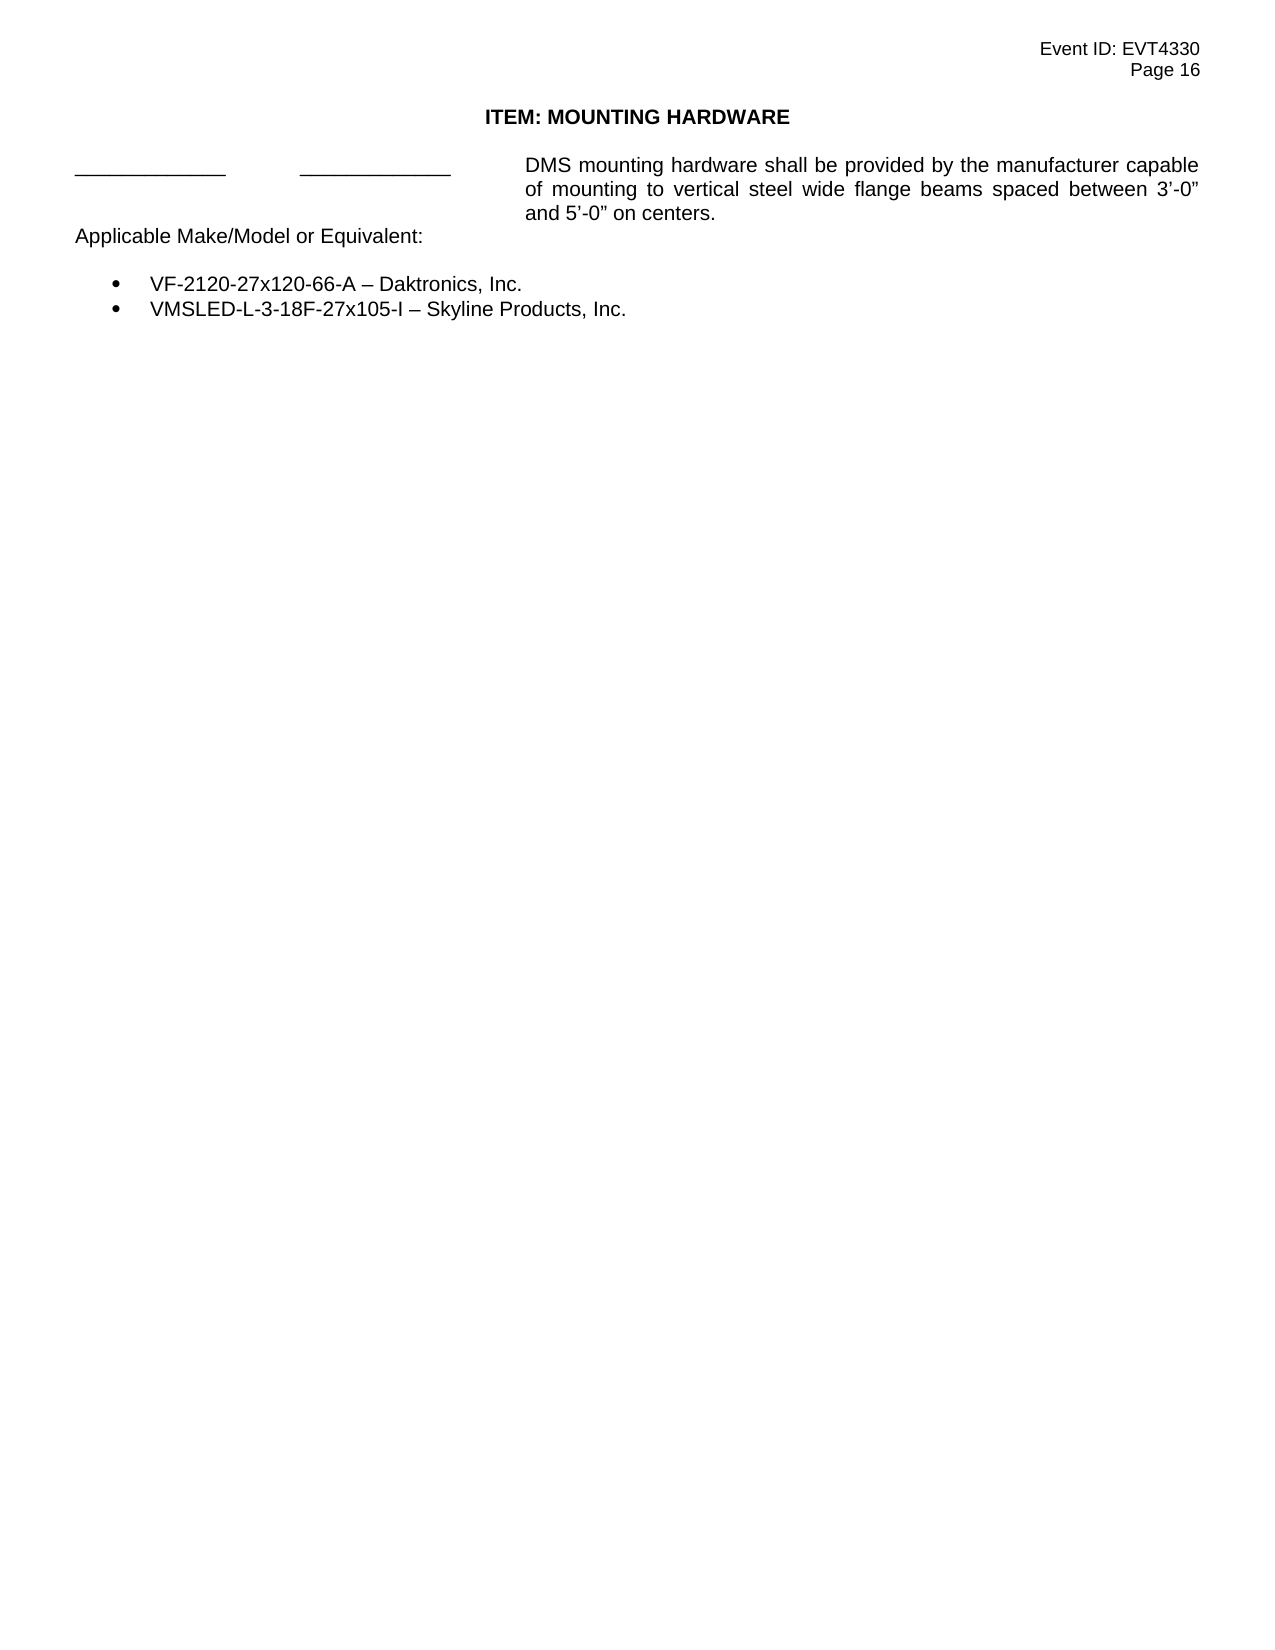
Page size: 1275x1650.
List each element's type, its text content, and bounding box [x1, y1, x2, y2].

text ITEM: MOUNTING HARDWARE [75, 104, 1200, 128]
list VF-2120-27x120-66-A – Daktronics, Inc. [112, 272, 1200, 296]
list VMSLED-L-3-18F-27x105-I – Skyline Products, Inc. [112, 296, 1200, 320]
text Applicable Make/Model or Equivalent: [75, 224, 1200, 248]
text _____________ _____________ DMS mounting hardware shall be provided by the manufacturer capable of mounting to vertical steel wide flange beams spaced between 3’-0” and 5’-0” on centers. [75, 152, 1200, 224]
